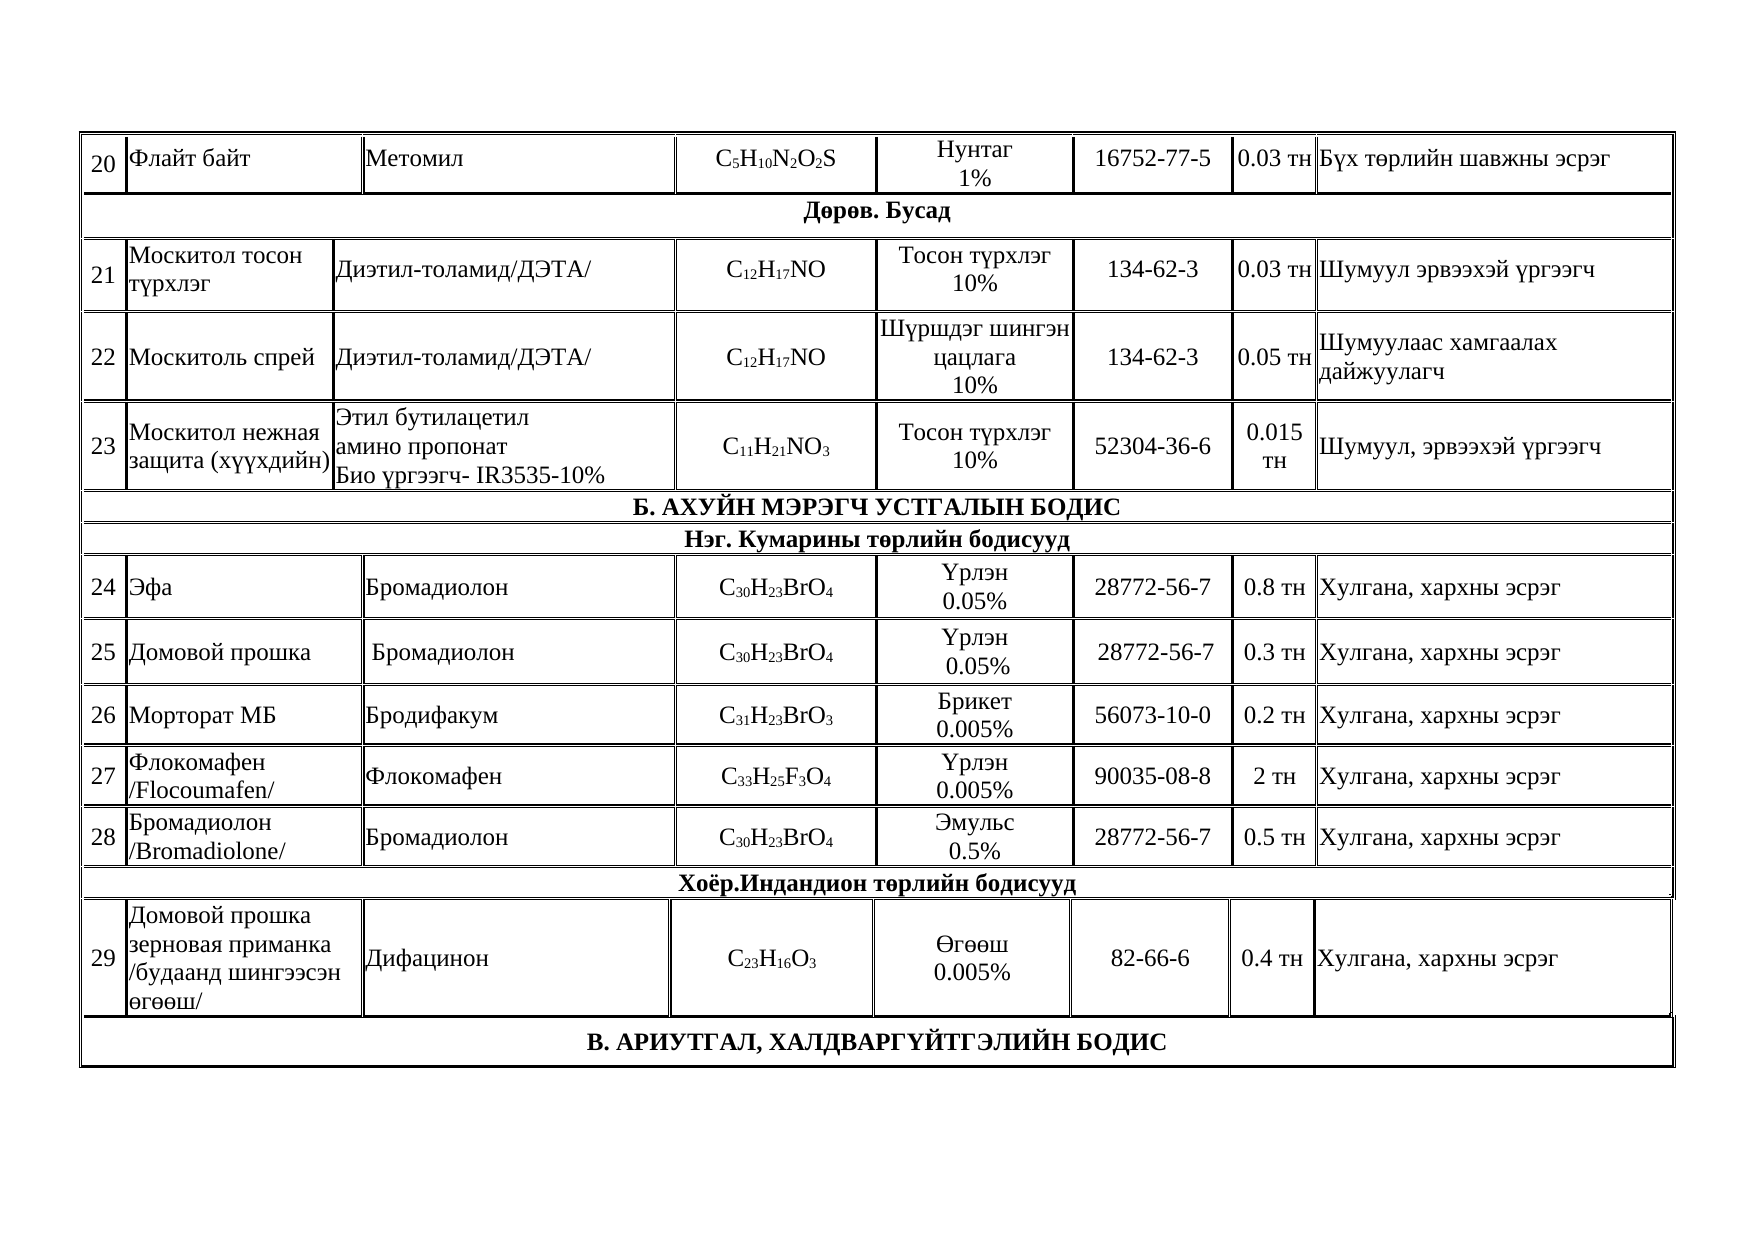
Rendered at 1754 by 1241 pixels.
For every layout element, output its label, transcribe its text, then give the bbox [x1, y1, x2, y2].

table_cell Шумуулаас хамгаалах дайжуулагч [1317, 310, 1674, 399]
table_cell Хулгана, хархны эсрэг [1317, 683, 1674, 743]
table_cell Бромадиолон [365, 808, 674, 865]
table_cell Домовой прошка [128, 620, 361, 683]
table_cell Диэтил-толамид/ДЭТА/ [335, 313, 674, 399]
table_cell Флайт байт [126, 133, 363, 192]
table_cell Үрлэн 0.005% [878, 747, 1072, 804]
table_cell 28772-56-7 [1075, 808, 1231, 865]
table_cell Москитол нежная защита (хүүхдийн) [128, 403, 332, 489]
table_cell Үрлэн 0.05% [878, 556, 1072, 617]
table_cell Домовой прошка зерновая приманка /будаанд шингээсэн өгөөш/ [128, 900, 361, 1015]
table_cell Б. АХУЙН МЭРЭГЧ УСТГАЛЫН БОДИС [80, 489, 1674, 521]
table_cell Нунтаг 1% [876, 133, 1073, 192]
table_cell Хулгана, хархны эсрэг [1318, 743, 1673, 804]
table_cell Бромадиолон [365, 556, 674, 617]
table_cell 27 [82, 743, 125, 804]
table_cell Флокомафен [365, 747, 674, 804]
table_cell C12H17NO [677, 240, 875, 310]
table_cell Москитол тосон түрхлэг [128, 240, 332, 310]
table_cell 0.4 тн [1231, 900, 1313, 1015]
table_cell C31H23BrO3 [677, 686, 875, 743]
table_cell C5H10N2O2S [676, 135, 876, 192]
table_cell Дөрөв. Бусад [82, 192, 1672, 236]
table_cell Этил бутилацетил амино пропонат Био үргээгч- IR3535-10% [335, 403, 674, 489]
table_cell Тосон түрхлэг 10% [878, 403, 1072, 489]
table_cell 0.05 тн [1234, 313, 1315, 399]
table_cell 24 [80, 553, 126, 617]
table_cell 52304-36-6 [1075, 403, 1231, 489]
table_cell Бүх төрлийн шавжны эсрэг [1317, 135, 1672, 192]
table_cell 82-66-6 [1072, 900, 1228, 1015]
table_cell Хулгана, хархны эсрэг [1316, 900, 1670, 1015]
table_cell C11H21NO3 [677, 403, 875, 489]
table_cell Өгөөш 0.005% [875, 900, 1069, 1015]
table_cell Үрлэн 0.05% [878, 620, 1072, 683]
table_cell 2 тн [1234, 747, 1315, 804]
table_cell 134-62-3 [1075, 313, 1231, 399]
table_cell Бромадиолон /Bromadiolone/ [128, 808, 361, 865]
table_cell 25 [80, 617, 126, 683]
table_cell Шүршдэг шингэн цацлага 10% [878, 313, 1072, 399]
table_cell Метомил [363, 135, 676, 192]
table_cell 0.015 тн [1234, 403, 1315, 489]
table_cell 0.3 тн [1234, 620, 1315, 683]
table_cell Хулгана, хархны эсрэг [1317, 617, 1674, 683]
table_cell C30H23BrO4 [677, 556, 875, 617]
table_cell 23 [82, 399, 125, 489]
table_cell Флокомафен /Flocoumafen/ [128, 747, 361, 804]
table_cell 20 [82, 135, 126, 192]
table_cell 28 [82, 804, 125, 865]
table_cell Диэтил-толамид/ДЭТА/ [335, 240, 674, 310]
table_cell Хоёр.Индандион төрлийн бодисууд [80, 865, 1674, 897]
table_cell 29 [80, 897, 126, 1015]
table_cell C30H23BrO4 [677, 808, 875, 865]
table_cell Хулгана, хархны эсрэг [1317, 553, 1674, 617]
table_cell 21 [82, 236, 126, 310]
table_cell C30H23BrO4 [677, 620, 875, 683]
table_cell C33H25F3O4 [677, 747, 875, 804]
table_cell 26 [80, 683, 126, 743]
table_cell Шумуул эрвээхэй үргээгч [1317, 236, 1673, 310]
table_cell Тосон түрхлэг 10% [878, 240, 1072, 310]
table_cell Хулгана, хархны эсрэг [1318, 804, 1673, 865]
table_cell 22 [80, 310, 126, 399]
table_cell Эмульс 0.5% [878, 808, 1072, 865]
table_cell Бромадиолон [365, 620, 674, 683]
table_cell C12H17NO [677, 313, 875, 399]
table_cell 134-62-3 [1075, 240, 1231, 310]
table_cell 28772-56-7 [1075, 556, 1231, 617]
table_cell Москитоль спрей [128, 313, 332, 399]
table_cell 28772-56-7 [1075, 620, 1231, 683]
table_cell Нэг. Кумарины төрлийн бодисууд [80, 521, 1674, 553]
table_cell 0.8 тн [1234, 556, 1315, 617]
table_cell Эфа [128, 556, 361, 617]
table_cell 0.03 тн [1232, 135, 1317, 192]
table_cell В. АРИУТГАЛ, ХАЛДВАРГҮЙТГЭЛИЙН БОДИС [82, 1015, 1672, 1065]
table_cell Бродифакум [365, 686, 674, 743]
table_cell 0.2 тн [1234, 686, 1315, 743]
table_cell 16752-77-5 [1073, 135, 1232, 192]
table_cell 90035-08-8 [1075, 747, 1231, 804]
table_cell 0.5 тн [1234, 808, 1315, 865]
table_cell Морторат МБ [128, 686, 361, 743]
table_cell 56073-10-0 [1075, 686, 1231, 743]
table_cell C23H16O3 [672, 900, 872, 1015]
table_cell Дифацинон [365, 900, 668, 1015]
table_cell Брикет 0.005% [878, 686, 1072, 743]
table_cell Шумуул, эрвээхэй үргээгч [1318, 399, 1673, 489]
table_cell 0.03 тн [1234, 240, 1315, 310]
